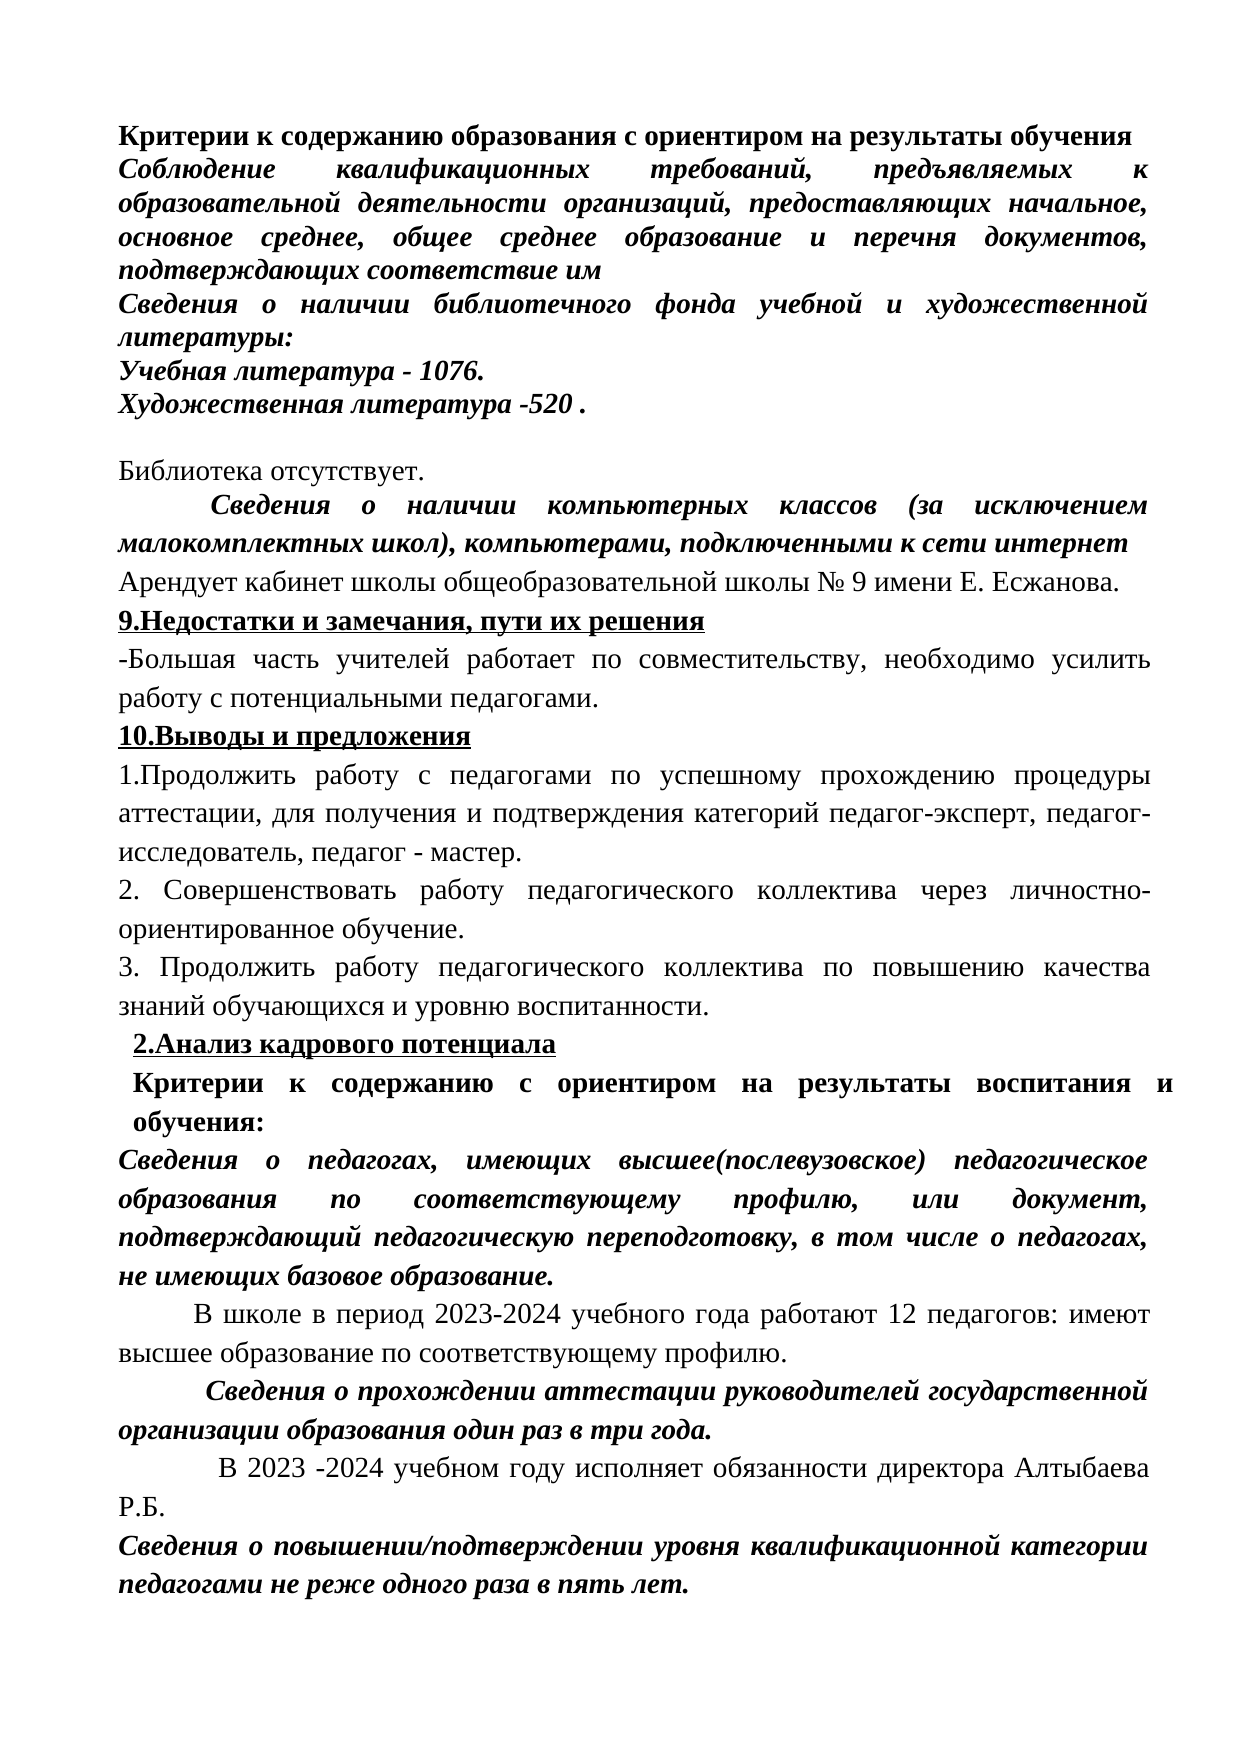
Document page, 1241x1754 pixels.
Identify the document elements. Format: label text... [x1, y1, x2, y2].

text 2. Совершенствовать работу педагогического коллектива через личностно-ориентированное обучение. [118, 872, 1152, 944]
text 2.Анализ кадрового потенциала [133, 1027, 1174, 1060]
text Сведения о прохождении аттестации руководителей государственной организации образования один раз в три года. [118, 1373, 1152, 1446]
text Соблюдение квалификационных требований, предъявляемых к образовательной деятельности организаций, предоставляющих начальное, основное среднее, общее среднее образование и перечня документов, подтверждающих соответствие им [118, 152, 1152, 286]
text Сведения о педагогах, имеющих высшее(послевузовское) педагогическое образования по соответствующему профилю, или документ, подтверждающий педагогическую переподготовку, в том числе о педагогах, не имеющих базовое образование. [118, 1142, 1152, 1291]
text Библиотека отсутствует. [118, 453, 1152, 487]
text Сведения о повышении/подтверждении уровня квалификационной категории педагогами не реже одного раза в пять лет. [118, 1528, 1152, 1600]
text В школе в период 2023-2024 учебного года работают 12 педагогов: имеют высшее образование по соответствующему профилю. [118, 1296, 1152, 1368]
text В 2023 -2024 учебном году исполняет обязанности директора Алтыбаева Р.Б. [118, 1451, 1152, 1523]
text 1.Продолжить работу с педагогами по успешному прохождению процедуры аттестации, для получения и подтверждения категорий педагог-эксперт, педагог-исследователь, педагог - мастер. [118, 757, 1152, 867]
text -Большая часть учителей работает по совместительству, необходимо усилить работу с потенциальными педагогами. [118, 641, 1152, 713]
text Сведения о наличии компьютерных классов (за исключением малокомплектных школ), компьютерами, подключенными к сети интернет [118, 487, 1152, 559]
text Критерии к содержанию образования с ориентиром на результаты обучения [118, 118, 1152, 152]
text 10.Выводы и предложения [118, 718, 1152, 752]
text Художественная литература -520 . [118, 386, 1152, 420]
text 9.Недостатки и замечания, пути их решения [118, 603, 1152, 636]
text Арендует кабинет школы общеобразовательной школы № 9 имени Е. Есжанова. [118, 564, 1152, 598]
text Учебная литература - 1076. [118, 353, 1152, 386]
text 3. Продолжить работу педагогического коллектива по повышению качества знаний обучающихся и уровню воспитанности. [118, 949, 1152, 1022]
text Сведения о наличии библиотечного фонда учебной и художественной литературы: [118, 286, 1152, 353]
text Критерии к содержанию с ориентиром на результаты воспитания и обучения: [133, 1065, 1174, 1137]
